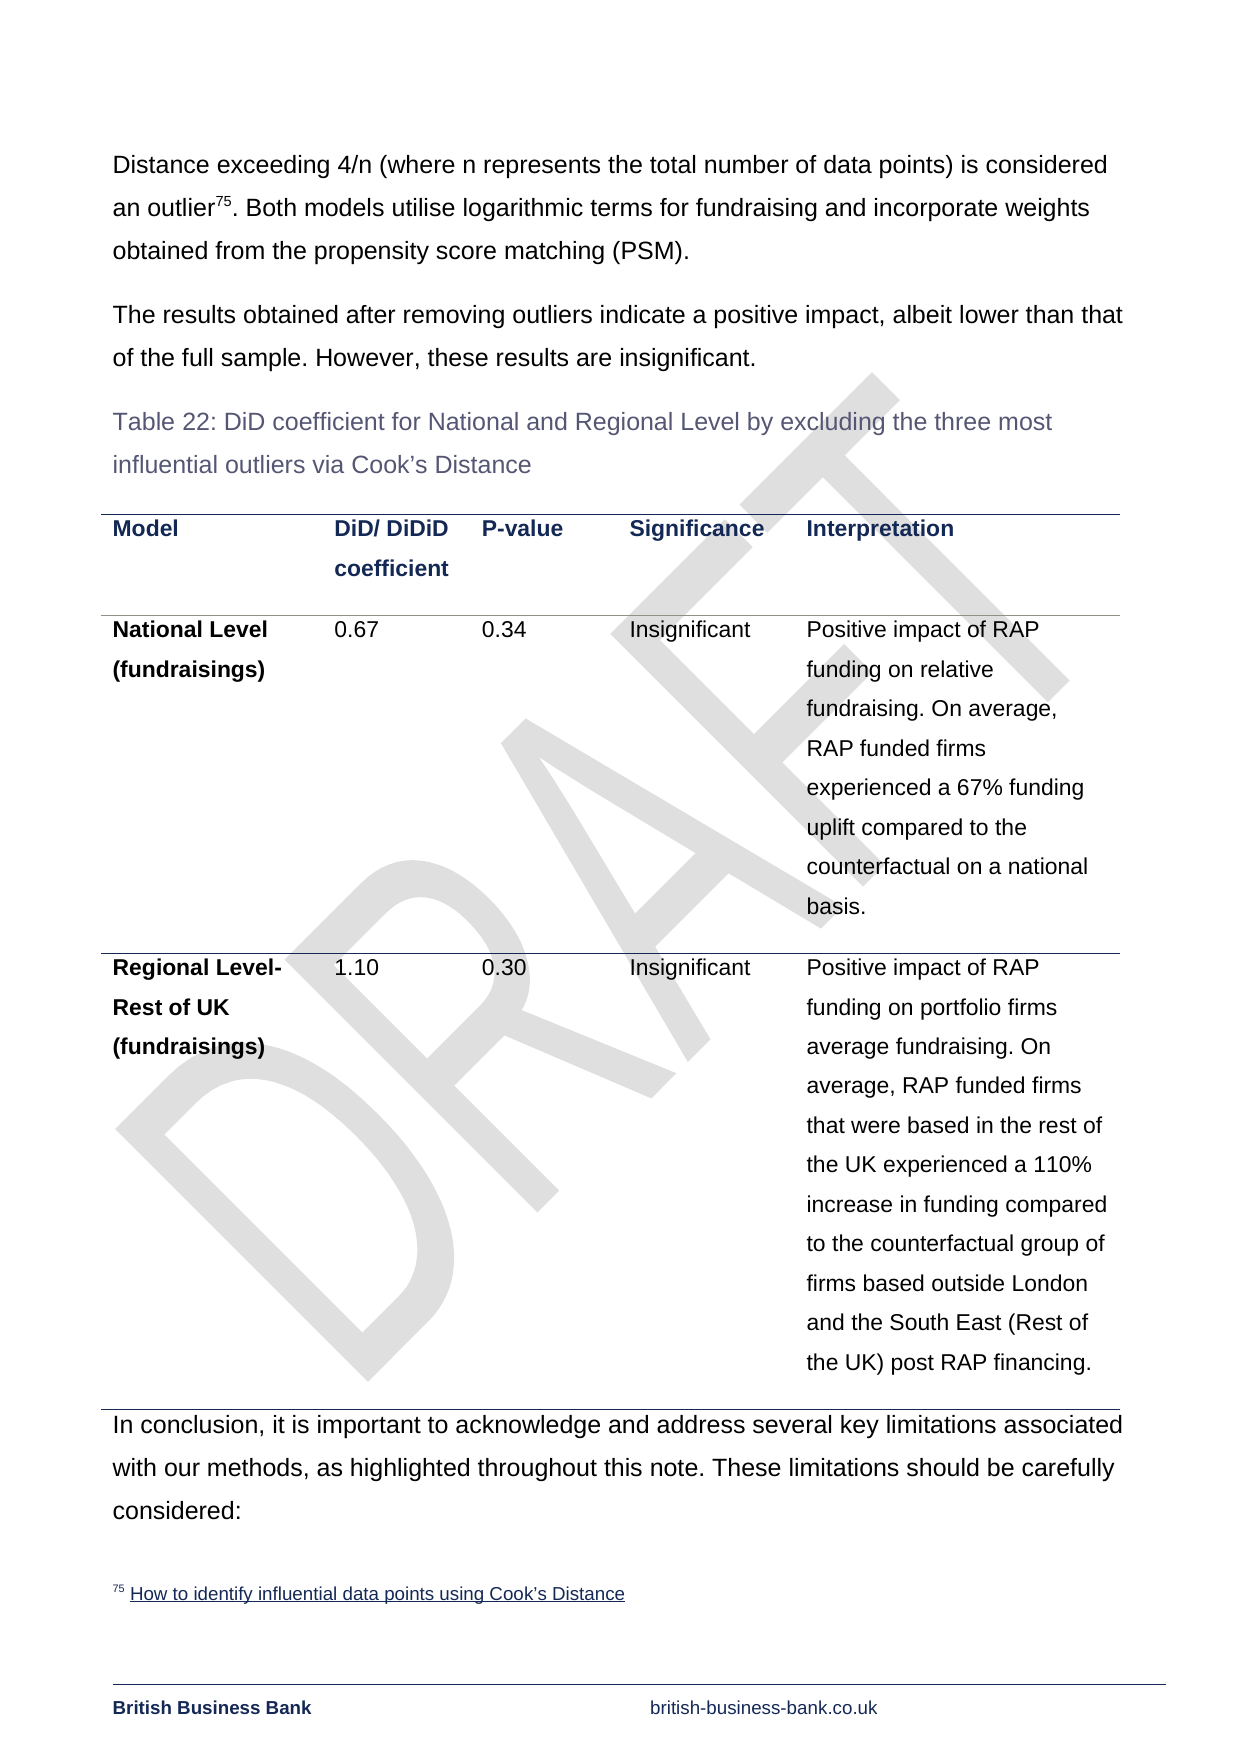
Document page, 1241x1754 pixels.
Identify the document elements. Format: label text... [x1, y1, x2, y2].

text In conclusion, it is important to acknowledge and address several key limitations associated with our methods, as highlighted throughout this note. These limitations should be carefully considered: [112, 1410, 1128, 1525]
table_cell Positive impact of RAP funding on portfolio firms average fundraising. On average, RAP funded firms that were based in the rest of the UK experienced a 110% increase in funding compared to the counterfactual group of firms based outside London and the South East (Rest of the UK) post RAP financing. [795, 954, 1120, 1409]
table_cell 0.30 [470, 954, 618, 1409]
table_header P-value [470, 515, 618, 615]
table_cell Insignificant [618, 954, 795, 1409]
table_header Interpretation [795, 515, 1120, 615]
table_cell National Level (fundraisings) [101, 616, 323, 953]
text Table 22: DiD coefficient for National and Regional Level by excluding the three most influential outliers via Cook’s Distance [112, 407, 1128, 479]
table_cell 0.67 [323, 616, 470, 953]
text The results obtained after removing outliers indicate a positive impact, albeit lower than that of the full sample. However, these results are insignificant. [112, 300, 1128, 372]
table_cell 1.10 [323, 954, 470, 1409]
table_cell Regional Level- Rest of UK (fundraisings) [101, 954, 323, 1409]
table_cell Positive impact of RAP funding on relative fundraising. On average, RAP funded firms experienced a 67% funding uplift compared to the counterfactual on a national basis. [795, 616, 1120, 953]
table_cell Insignificant [618, 616, 795, 953]
table_header Significance [618, 515, 795, 615]
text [112, 150, 1128, 265]
table_cell 0.34 [470, 616, 618, 953]
table_header Model [101, 515, 323, 615]
table_header DiD/ DiDiD coefficient [323, 515, 470, 615]
